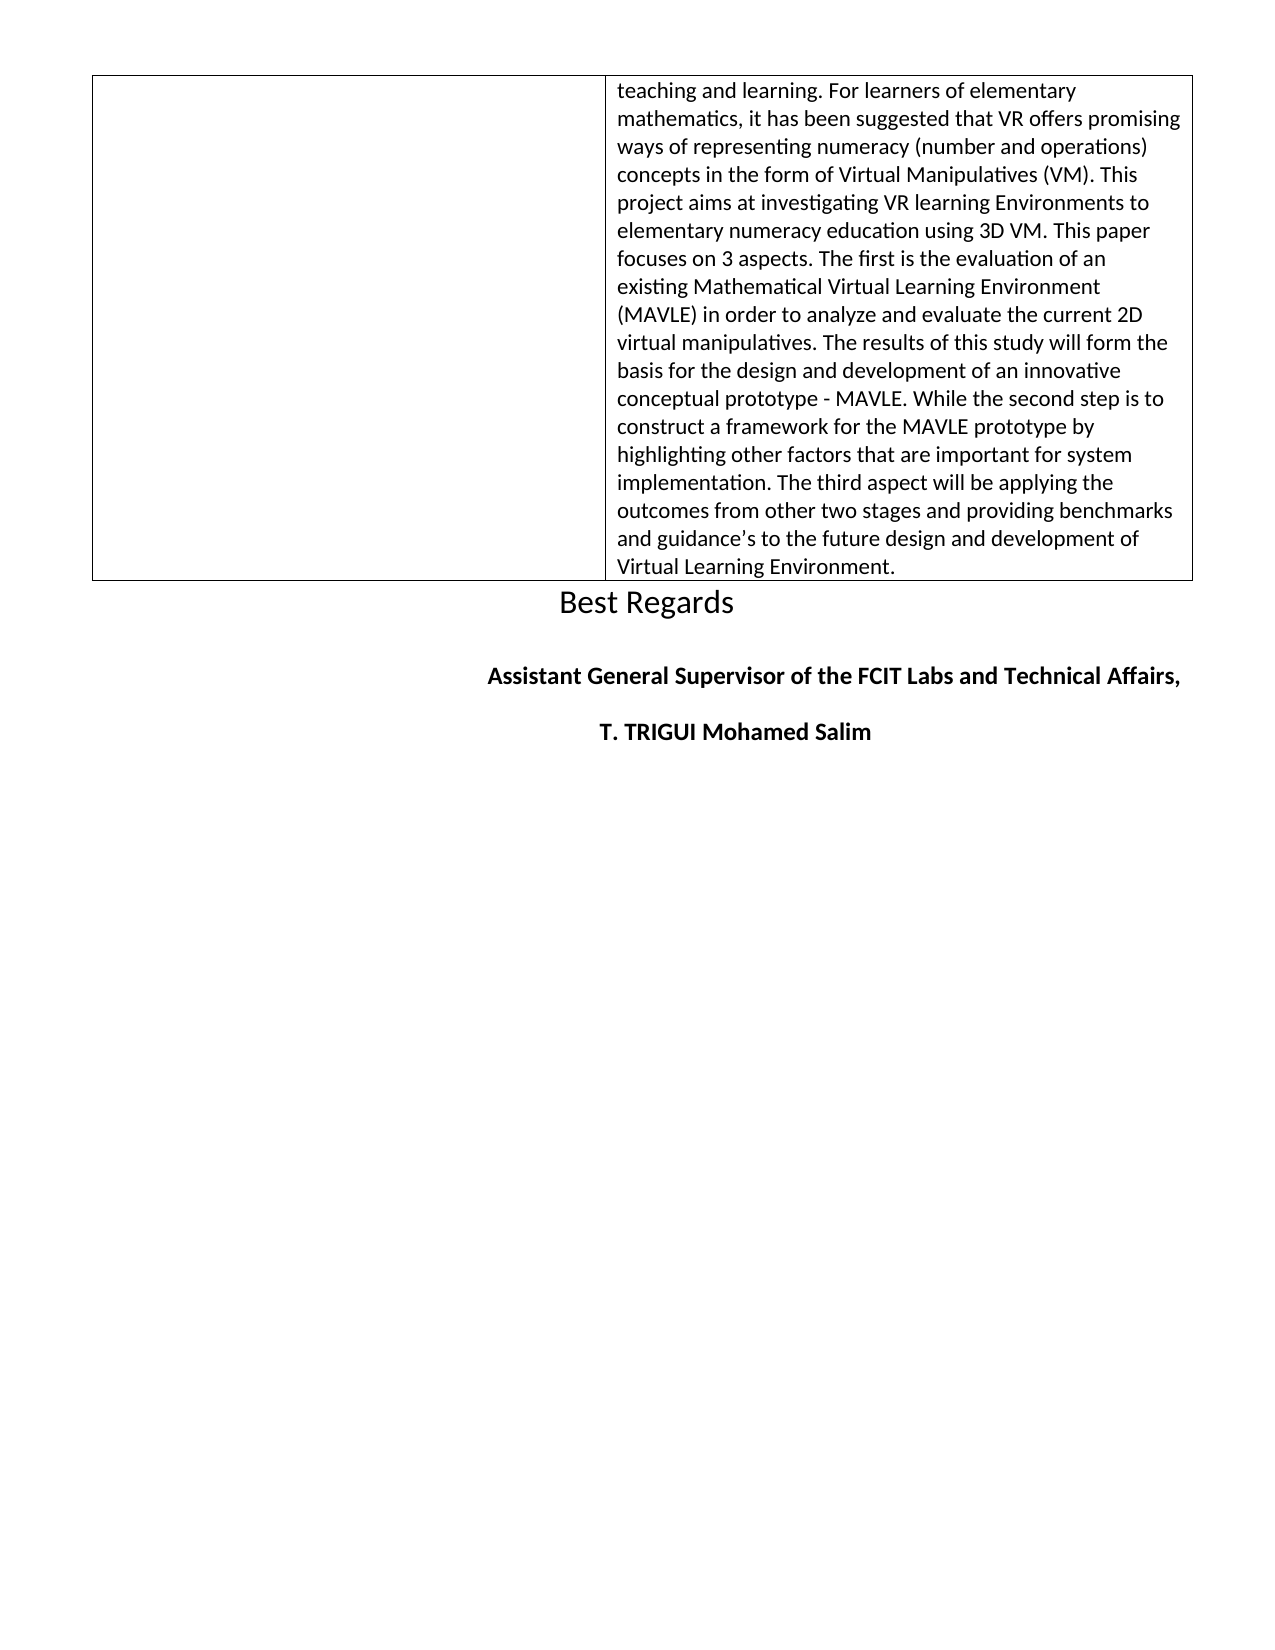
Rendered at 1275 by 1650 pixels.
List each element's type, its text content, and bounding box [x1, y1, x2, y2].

text Assistant General Supervisor of the FCIT Labs and Technical Affairs, [103, 660, 1181, 691]
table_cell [606, 76, 1192, 580]
text T. TRIGUI Mohamed Salim [103, 716, 1181, 747]
text Best Regards [103, 581, 1181, 622]
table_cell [93, 76, 605, 580]
